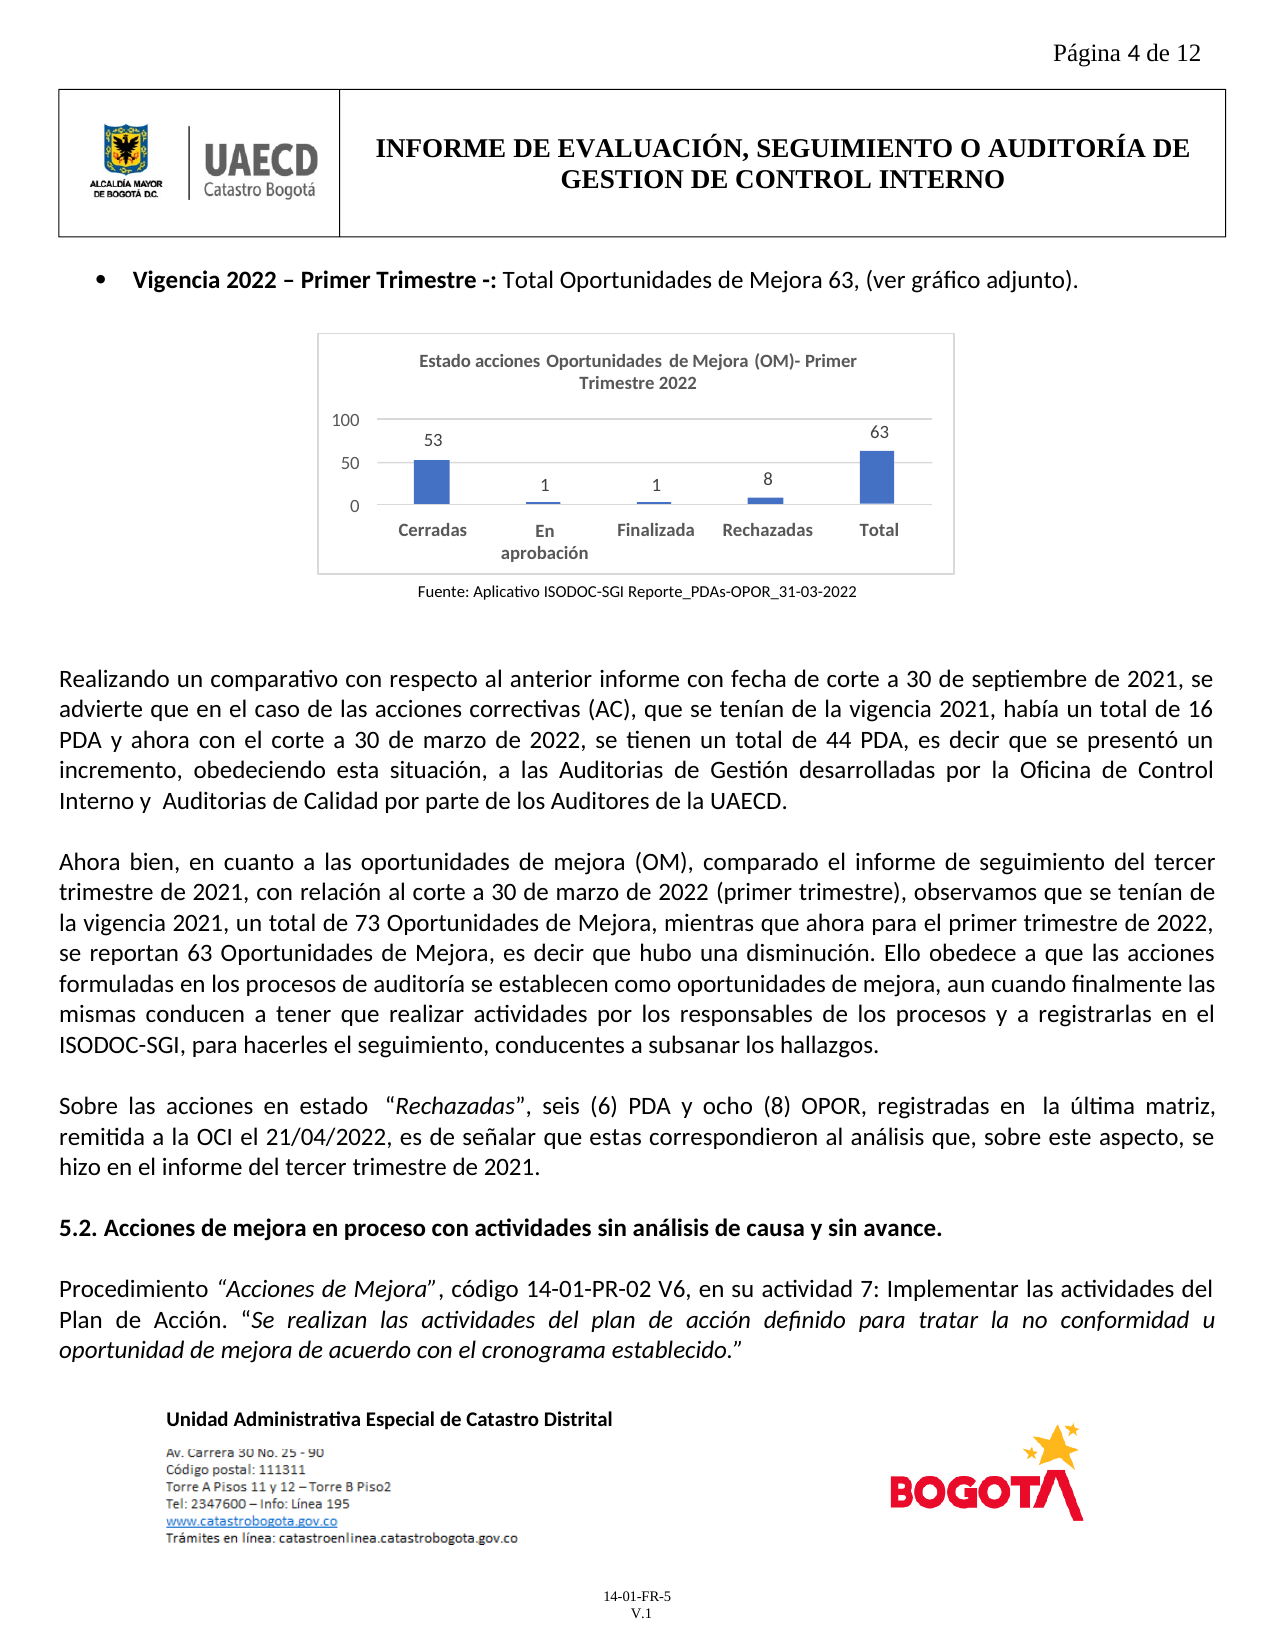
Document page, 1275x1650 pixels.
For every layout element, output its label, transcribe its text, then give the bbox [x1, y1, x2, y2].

text Procedimiento “Acciones de Mejora”, código 14-01-PR-02 V6, en su actividad 7: Implementar las actividades del Plan de Acción. “Se realizan las actividades del plan de acción definido para tratar la no conformidad u oportunidad de mejora de acuerdo con el cronograma establecido.” [59, 1273, 1215, 1365]
text Sobre las acciones en estado “Rechazadas”, seis (6) PDA y ocho (8) OPOR, registradas en la última matriz, remitida a la OCI el 21/04/2022, es de señalar que estas correspondieron al análisis que, sobre este aspecto, se hizo en el informe del tercer trimestre de 2021. [59, 1090, 1216, 1182]
picture [890, 1431, 1084, 1521]
subtitle Acciones de mejora en proceso con actividades sin análisis de causa y sin avance. [59, 1212, 1241, 1243]
list Vigencia 2022 – Primer Trimestre -: Total Oportunidades de Mejora 63, (ver gráfico adjunto). [96, 264, 1241, 294]
text Unidad Administrativa Especial de Catastro Distrital [166, 1406, 1241, 1431]
text Ahora bien, en cuanto a las oportunidades de mejora (OM), comparado el informe de seguimiento del tercer trimestre de 2021, con relación al corte a 30 de marzo de 2022 (primer trimestre), observamos que se tenían de la vigencia 2021, un total de 73 Oportunidades de Mejora, mientras que ahora para el primer trimestre de 2022, se reportan 63 Oportunidades de Mejora, es decir que hubo una disminución. Ello obedece a que las acciones formuladas en los procesos de auditoría se establecen como oportunidades de mejora, aun cuando finalmente las mismas conducen a tener que realizar actividades por los responsables de los procesos y a registrarlas en el ISODOC-SGI, para hacerles el seguimiento, conducentes a subsanar los hallazgos. [59, 846, 1217, 1060]
picture [166, 1449, 518, 1545]
text Fuente: Aplicativo ISODOC-SGI Reporte_PDAs-OPOR_31-03-2022 [292, 335, 982, 602]
text Realizando un comparativo con respecto al anterior informe con fecha de corte a 30 de septiembre de 2021, se advierte que en el caso de las acciones correctivas (AC), que se tenían de la vigencia 2021, había un total de 16 PDA y ahora con el corte a 30 de marzo de 2022, se tienen un total de 44 PDA, es decir que se presentó un incremento, obedeciendo esta situación, a las Auditorias de Gestión desarrolladas por la Oficina de Control Interno y Auditorias de Calidad por parte de los Auditores de la UAECD. [59, 663, 1216, 815]
picture [89, 123, 318, 200]
